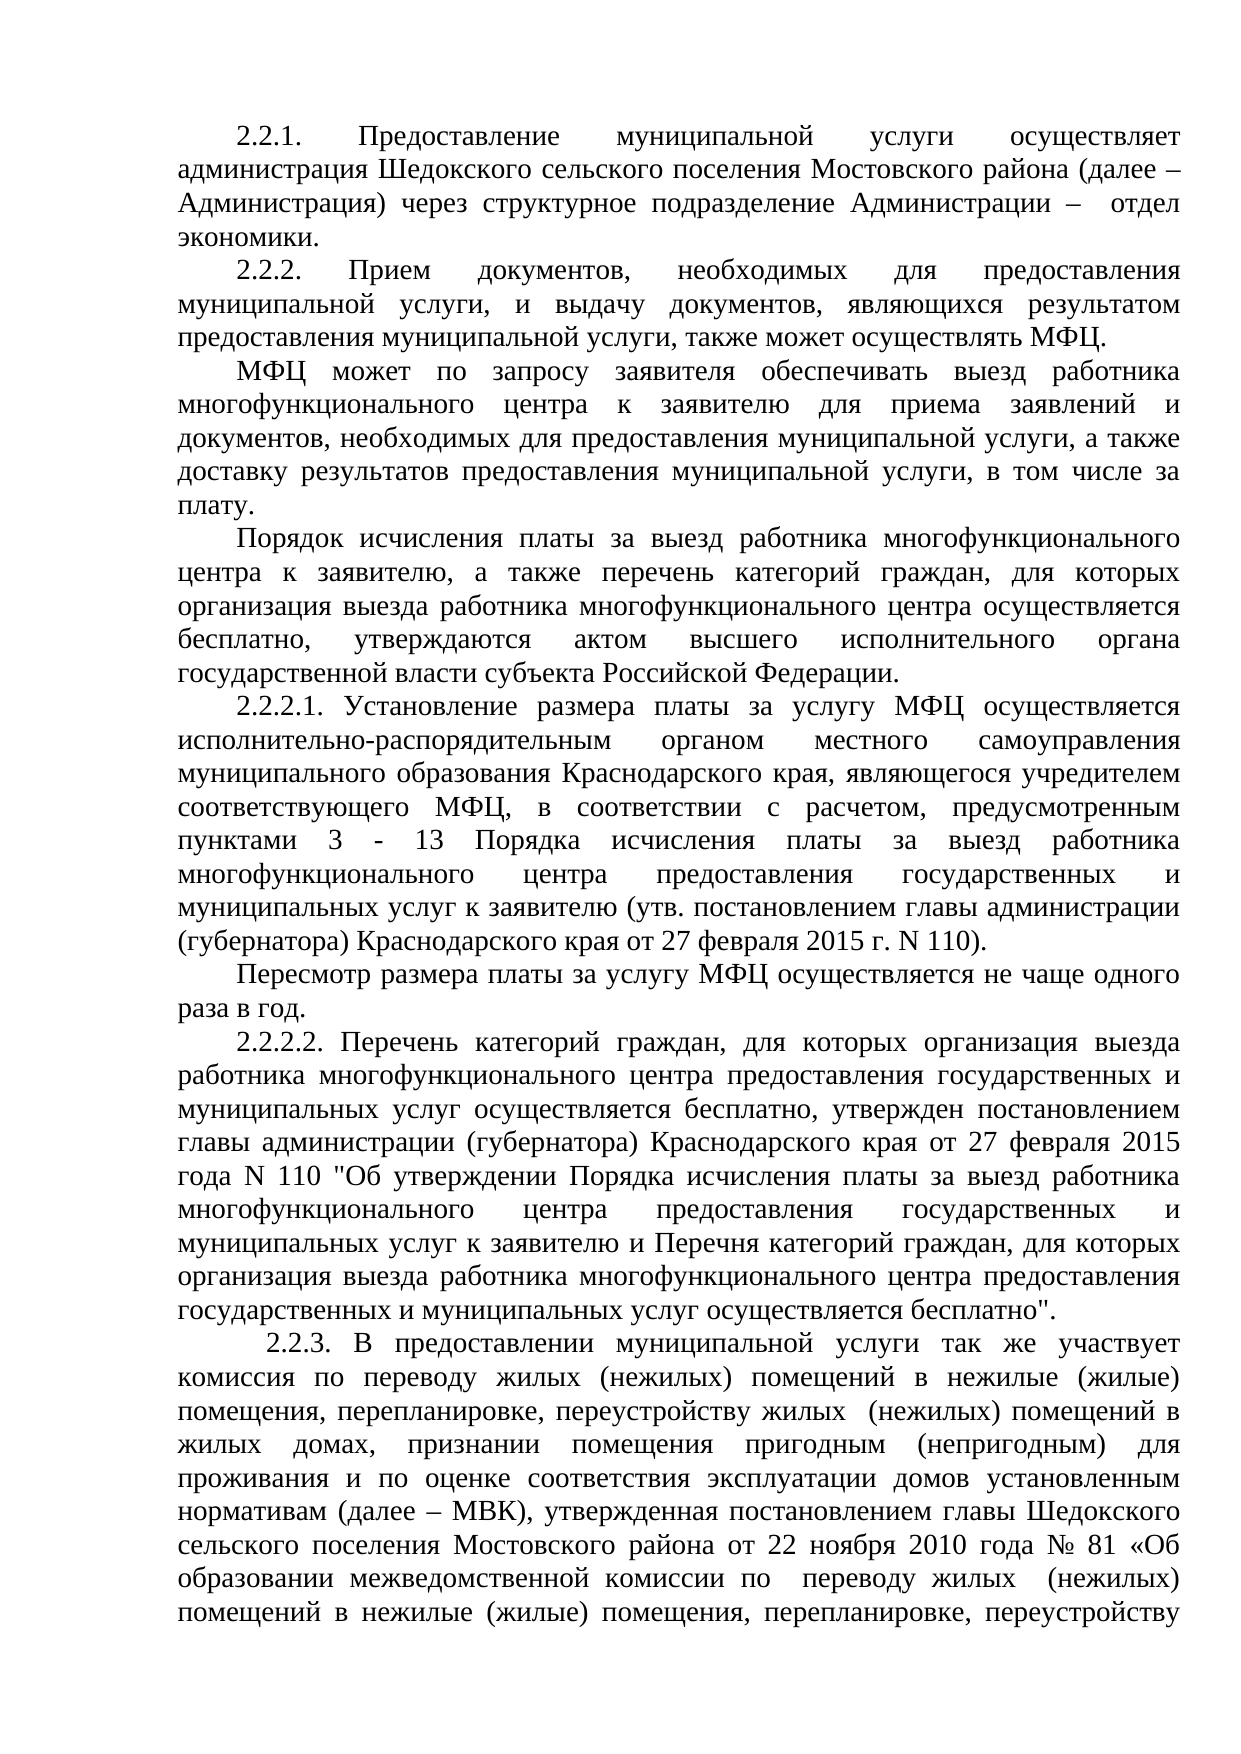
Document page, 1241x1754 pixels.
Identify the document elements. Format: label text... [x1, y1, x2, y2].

text Пересмотр размера платы за услугу МФЦ осуществляется не чаще одного раза в год. [177, 957, 1181, 1024]
text Порядок исчисления платы за выезд работника многофункционального центра к заявителю, а также перечень категорий граждан, для которых организация выезда работника многофункционального центра осуществляется бесплатно, утверждаются актом высшего исполнительного органа государственной власти субъекта Российской Федерации. [177, 521, 1181, 688]
text МФЦ может по запросу заявителя обеспечивать выезд работника многофункционального центра к заявителю для приема заявлений и документов, необходимых для предоставления муниципальной услуги, а также доставку результатов предоставления муниципальной услуги, в том числе за плату. [177, 353, 1181, 521]
text 2.2.1. Предоставление муниципальной услуги осуществляет администрация Шедокского сельского поселения Мостовского района (далее – Администрация) через структурное подразделение Администрации – отдел экономики. [177, 118, 1181, 252]
text 2.2.2. Прием документов, необходимых для предоставления муниципальной услуги, и выдачу документов, являющихся результатом предоставления муниципальной услуги, также может осуществлять МФЦ. [177, 252, 1181, 353]
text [177, 1326, 1181, 1627]
text 2.2.2.1. Установление размера платы за услугу МФЦ осуществляется исполнительно-распорядительным органом местного самоуправления муниципального образования Краснодарского края, являющегося учредителем соответствующего МФЦ, в соответствии с расчетом, предусмотренным пунктами 3 - 13 Порядка исчисления платы за выезд работника многофункционального центра предоставления государственных и муниципальных услуг к заявителю (утв. постановлением главы администрации (губернатора) Краснодарского края от 27 февраля 2015 г. N 110). [177, 688, 1181, 957]
text 2.2.2.2. Перечень категорий граждан, для которых организация выезда работника многофункционального центра предоставления государственных и муниципальных услуг осуществляется бесплатно, утвержден постановлением главы администрации (губернатора) Краснодарского края от 27 февраля 2015 года N 110 "Об утверждении Порядка исчисления платы за выезд работника многофункционального центра предоставления государственных и муниципальных услуг к заявителю и Перечня категорий граждан, для которых организация выезда работника многофункционального центра предоставления государственных и муниципальных услуг осуществляется бесплатно". [177, 1024, 1181, 1326]
